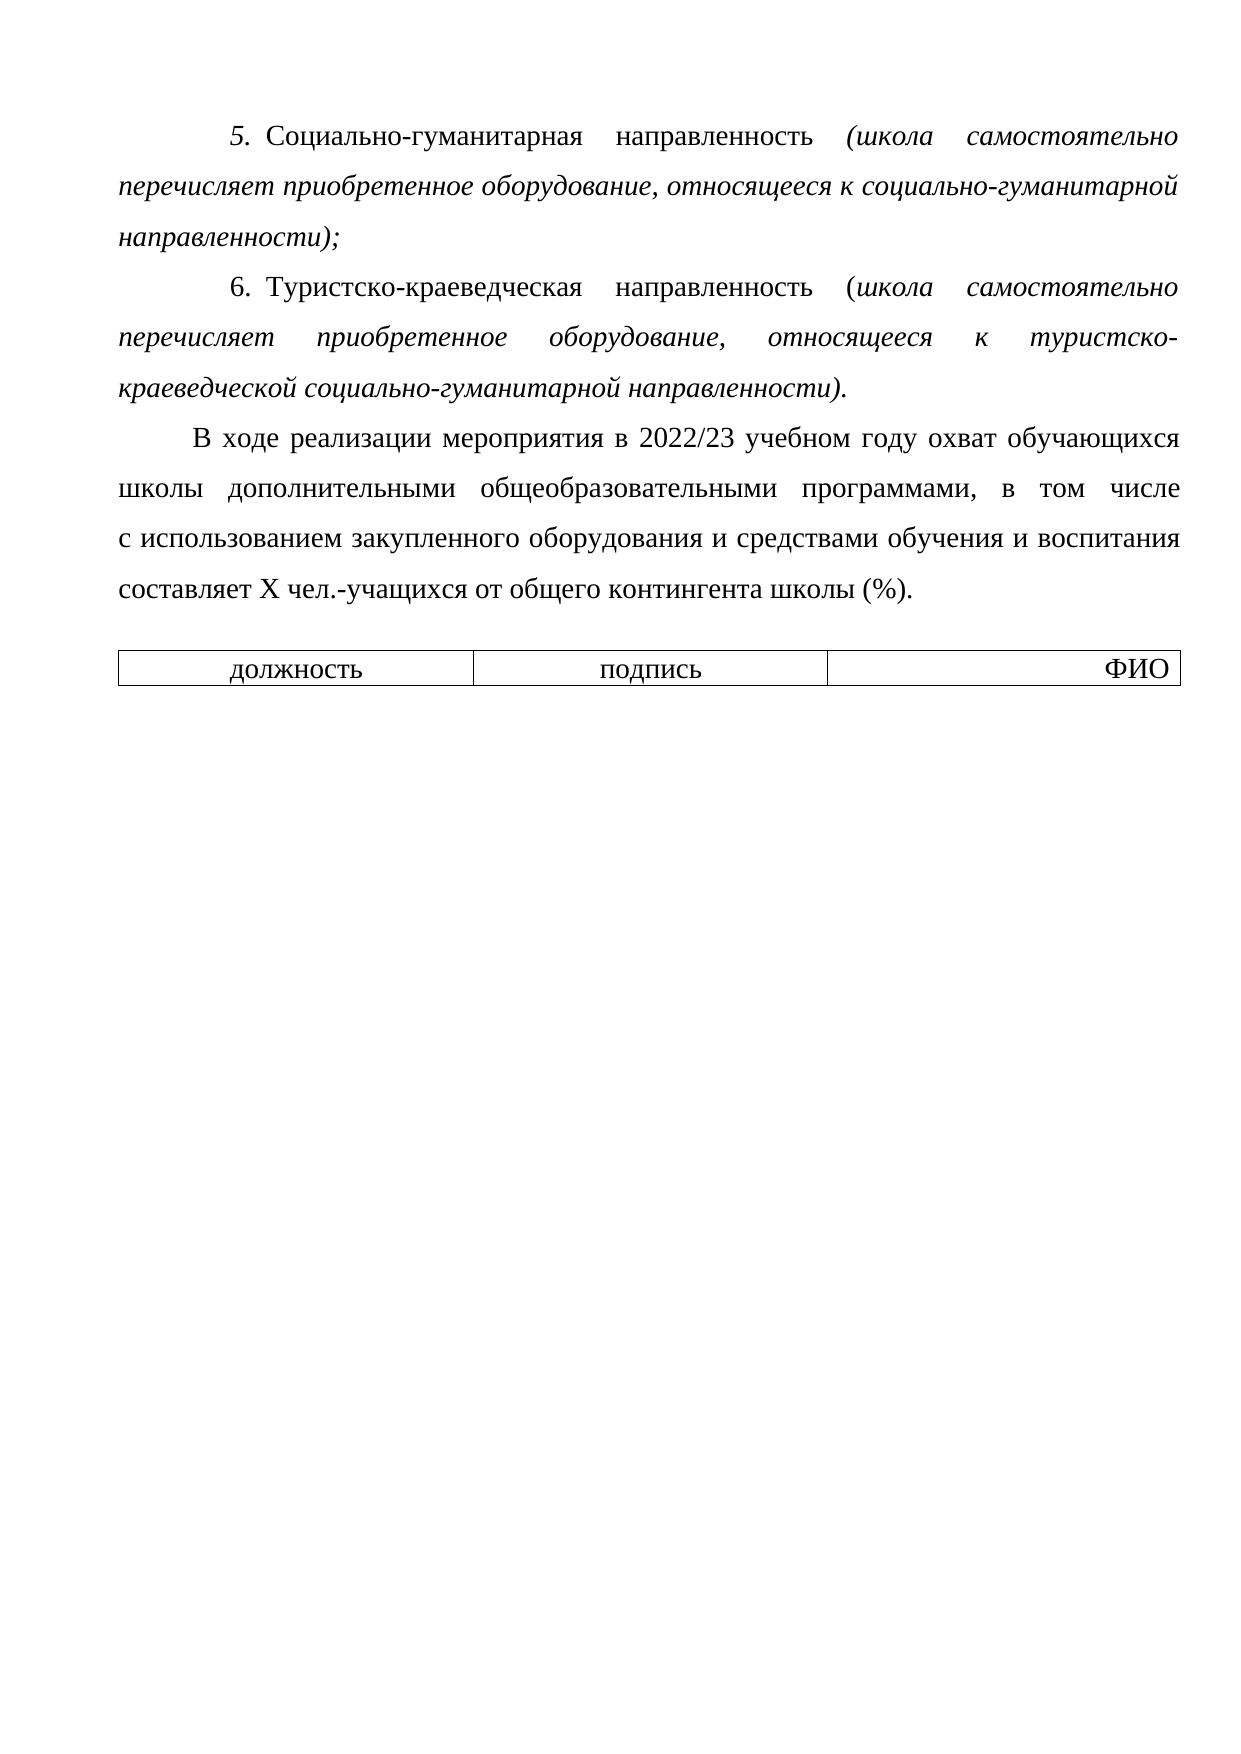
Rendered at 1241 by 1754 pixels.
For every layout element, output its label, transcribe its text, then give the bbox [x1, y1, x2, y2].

table_header подпись [474, 651, 827, 684]
table_header должность [119, 651, 473, 684]
text В ходе реализации мероприятия в 2022/23 учебном году охват обучающихся школы дополнительными общеобразовательными программами, в том числе с использованием закупленного оборудования и средствами обучения и воспитания составляет Х чел.-учащихся от общего контингента школы (%). [118, 420, 1181, 604]
list Туристско-краеведческая направленность (школа самостоятельно перечисляет приобретенное оборудование, относящееся к туристско-краеведческой социально-гуманитарной направленности). [118, 269, 1181, 403]
list Социально-гуманитарная направленность (школа самостоятельно перечисляет приобретенное оборудование, относящееся к социально-гуманитарной направленности); [118, 118, 1181, 252]
table_header ФИО [828, 651, 1180, 684]
